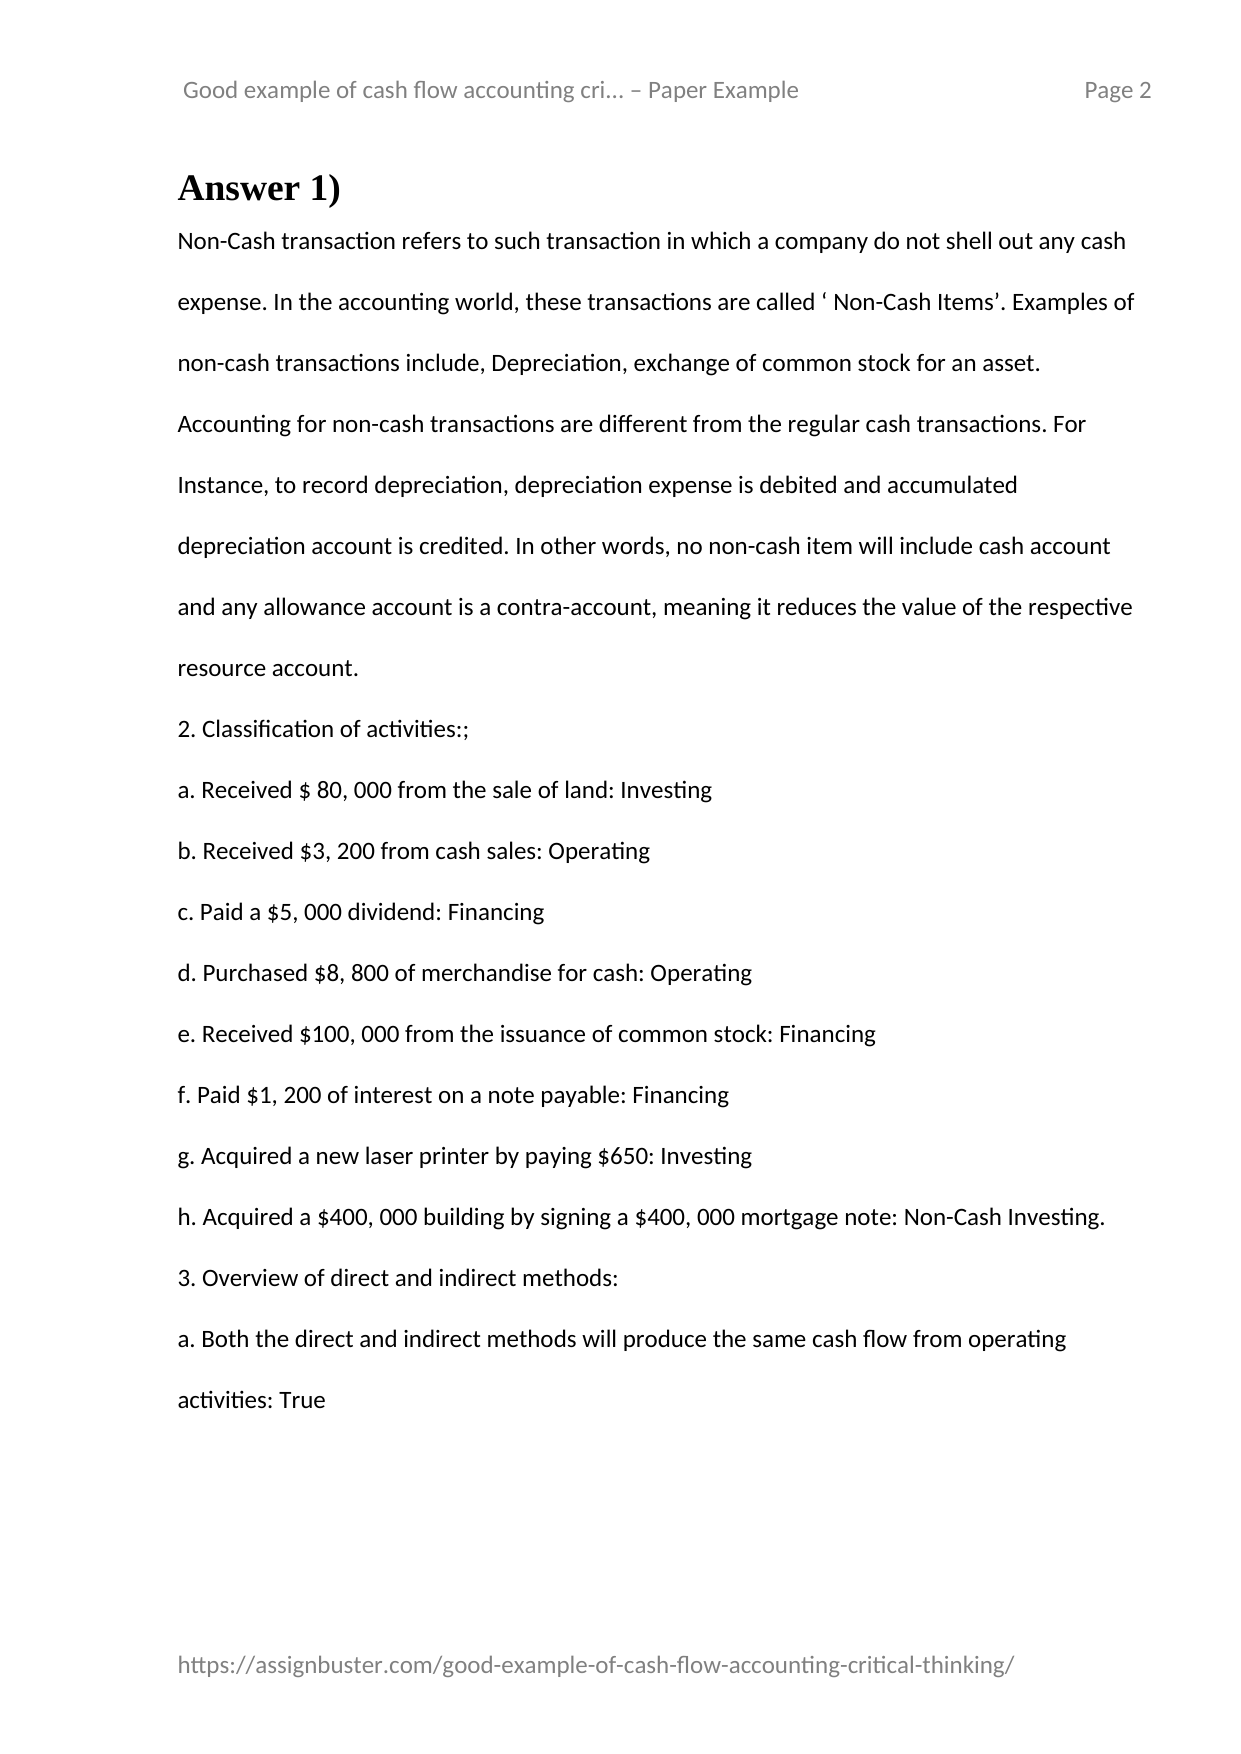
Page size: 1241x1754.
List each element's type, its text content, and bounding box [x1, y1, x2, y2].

subtitle Answer 1) [177, 166, 1152, 209]
text Non-Cash transaction refers to such transaction in which a company do not shell out any cash expense. In the accounting world, these transactions are called ‘ Non-Cash Items’. Examples of non-cash transactions include, Depreciation, exchange of common stock for an asset. Accounting for non-cash transactions are different from the regular cash transactions. For Instance, to record depreciation, depreciation expense is debited and accumulated depreciation account is credited. In other words, no non-cash item will include cash account and any allowance account is a contra-account, meaning it reduces the value of the respective resource account. 2. Classification of activities:; a. Received $ 80, 000 from the sale of land: Investing b. Received $3, 200 from cash sales: Operating c. Paid a $5, 000 dividend: Financing d. Purchased $8, 800 of merchandise for cash: Operating e. Received $100, 000 from the issuance of common stock: Financing f. Paid $1, 200 of interest on a note payable: Financing g. Acquired a new laser printer by paying $650: Investing h. Acquired a $400, 000 building by signing a $400, 000 mortgage note: Non-Cash Investing. 3. Overview of direct and indirect methods: a. Both the direct and indirect methods will produce the same cash flow from operating activities: True [177, 225, 1152, 1415]
